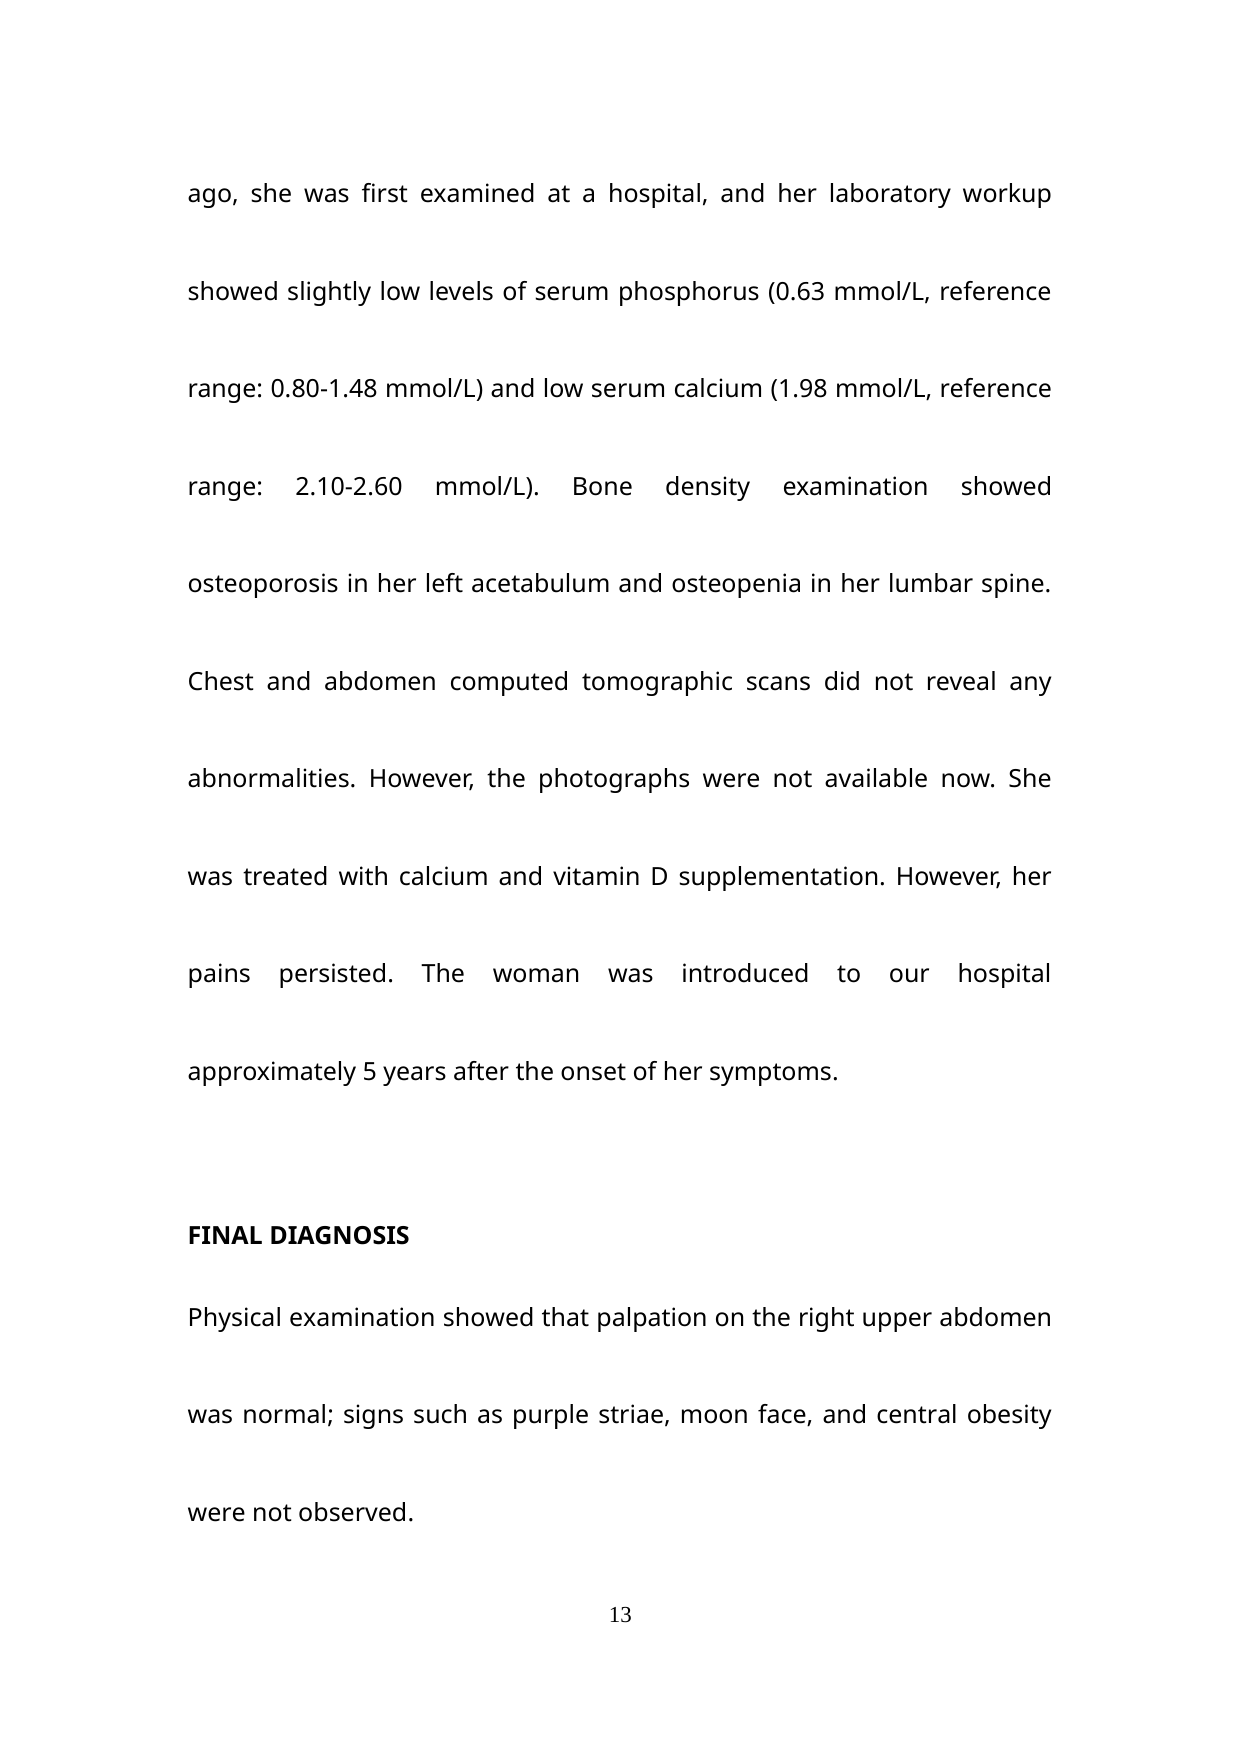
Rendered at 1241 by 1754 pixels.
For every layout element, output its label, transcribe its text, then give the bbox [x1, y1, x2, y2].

text FINAL DIAGNOSIS [187, 1202, 1053, 1267]
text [187, 161, 1053, 1103]
text Physical examination showed that palpation on the right upper abdomen was normal; signs such as purple striae, moon face, and central obesity were not observed. [187, 1284, 1053, 1544]
